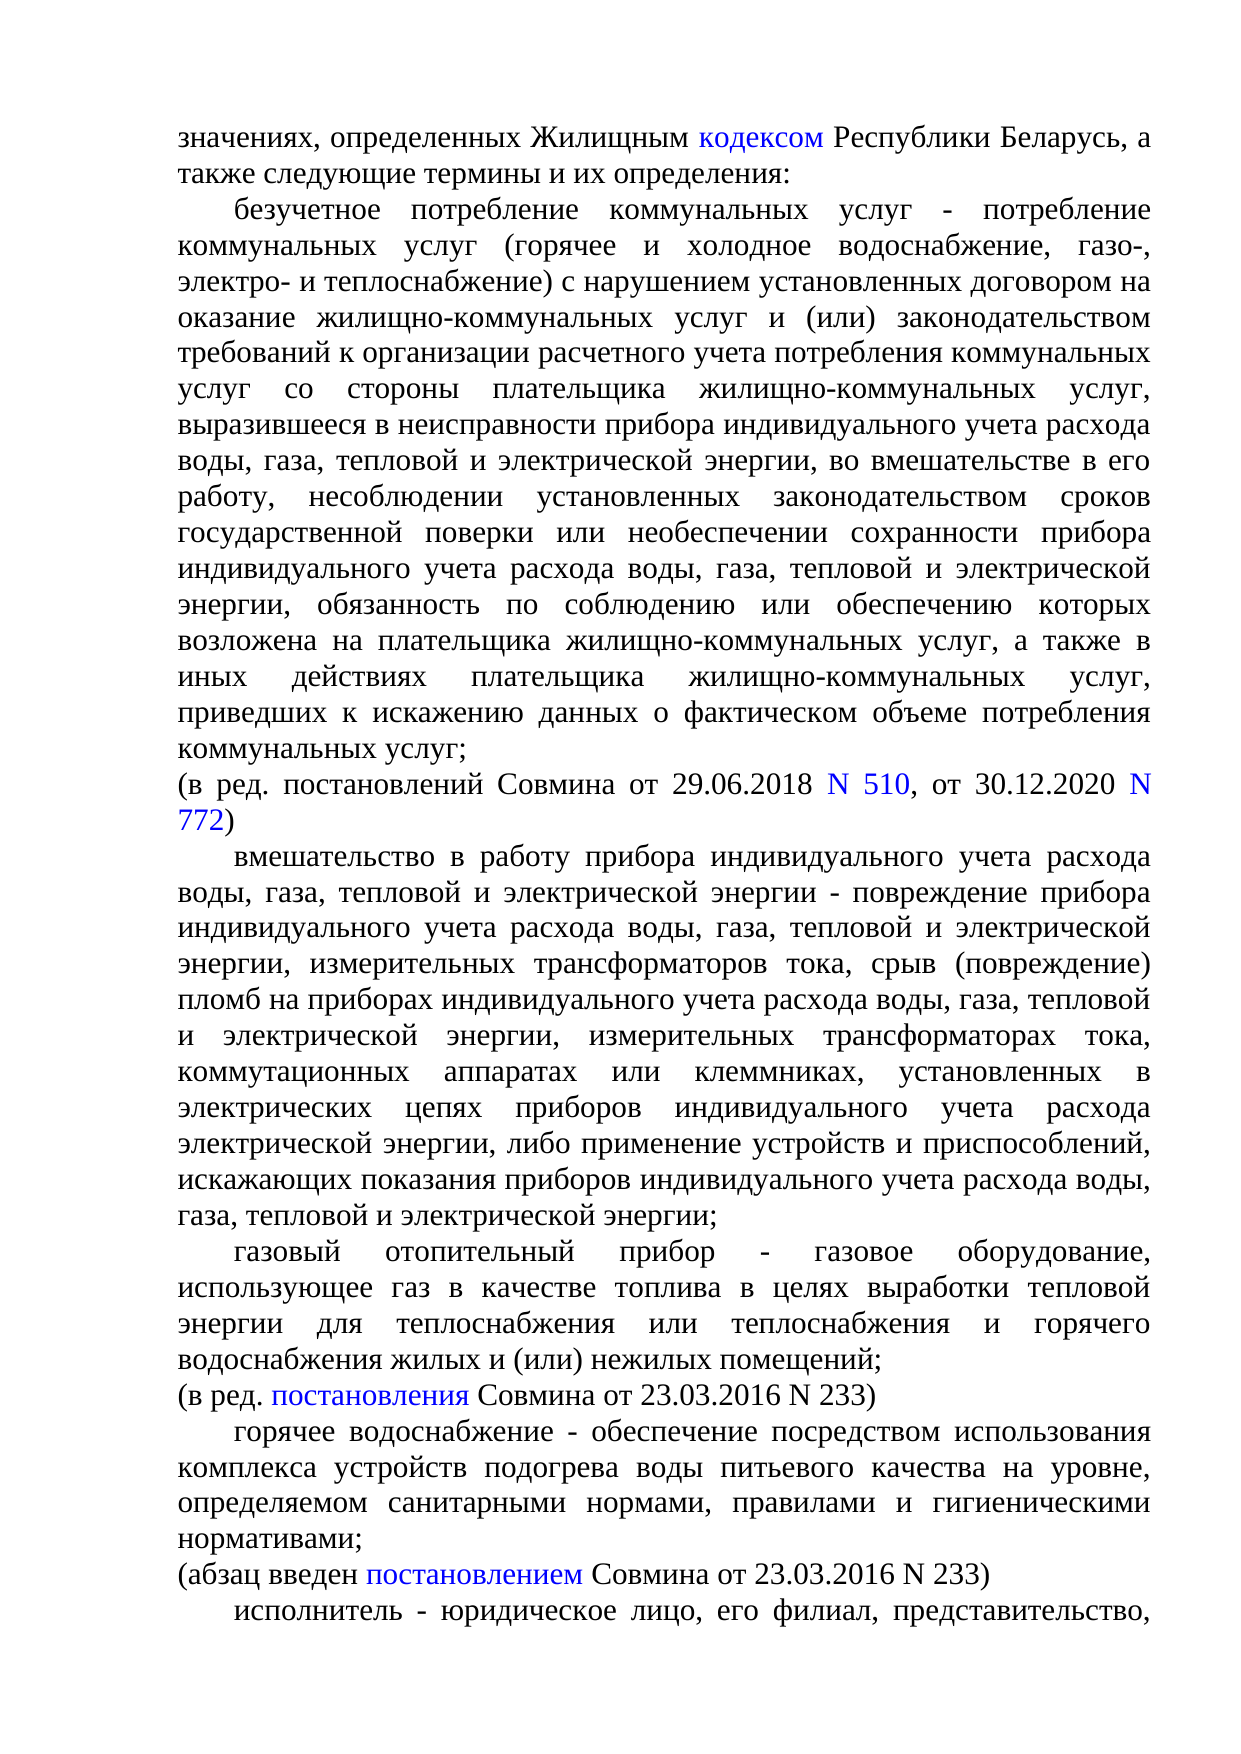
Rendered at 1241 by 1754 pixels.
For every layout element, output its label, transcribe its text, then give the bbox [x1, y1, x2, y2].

text (в ред. постановления Совмина от 23.03.2016 N 233) [177, 1376, 1152, 1412]
text горячее водоснабжение - обеспечение посредством использования комплекса устройств подогрева воды питьевого качества на уровне, определяемом санитарными нормами, правилами и гигиеническими нормативами; [177, 1412, 1152, 1556]
text безучетное потребление коммунальных услуг - потребление коммунальных услуг (горячее и холодное водоснабжение, газо-, электро- и теплоснабжение) с нарушением установленных договором на оказание жилищно-коммунальных услуг и (или) законодательством требований к организации расчетного учета потребления коммунальных услуг со стороны плательщика жилищно-коммунальных услуг, выразившееся в неисправности прибора индивидуального учета расхода воды, газа, тепловой и электрической энергии, во вмешательстве в его работу, несоблюдении установленных законодательством сроков государственной поверки или необеспечении сохранности прибора индивидуального учета расхода воды, газа, тепловой и электрической энергии, обязанность по соблюдению или обеспечению которых возложена на плательщика жилищно-коммунальных услуг, а также в иных действиях плательщика жилищно-коммунальных услуг, приведших к искажению данных о фактическом объеме потребления коммунальных услуг; [177, 190, 1152, 765]
text (в ред. постановлений Совмина от 29.06.2018 N 510, от 30.12.2020 N 772) [177, 765, 1152, 837]
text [177, 1592, 1152, 1627]
text вмешательство в работу прибора индивидуального учета расхода воды, газа, тепловой и электрической энергии - повреждение прибора индивидуального учета расхода воды, газа, тепловой и электрической энергии, измерительных трансформаторов тока, срыв (повреждение) пломб на приборах индивидуального учета расхода воды, газа, тепловой и электрической энергии, измерительных трансформаторах тока, коммутационных аппаратах или клеммниках, установленных в электрических цепях приборов индивидуального учета расхода электрической энергии, либо применение устройств и приспособлений, искажающих показания приборов индивидуального учета расхода воды, газа, тепловой и электрической энергии; [177, 837, 1152, 1232]
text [177, 118, 1152, 190]
text газовый отопительный прибор - газовое оборудование, использующее газ в качестве топлива в целях выработки тепловой энергии для теплоснабжения или теплоснабжения и горячего водоснабжения жилых и (или) нежилых помещений; [177, 1232, 1152, 1376]
text (абзац введен постановлением Совмина от 23.03.2016 N 233) [177, 1556, 1152, 1592]
